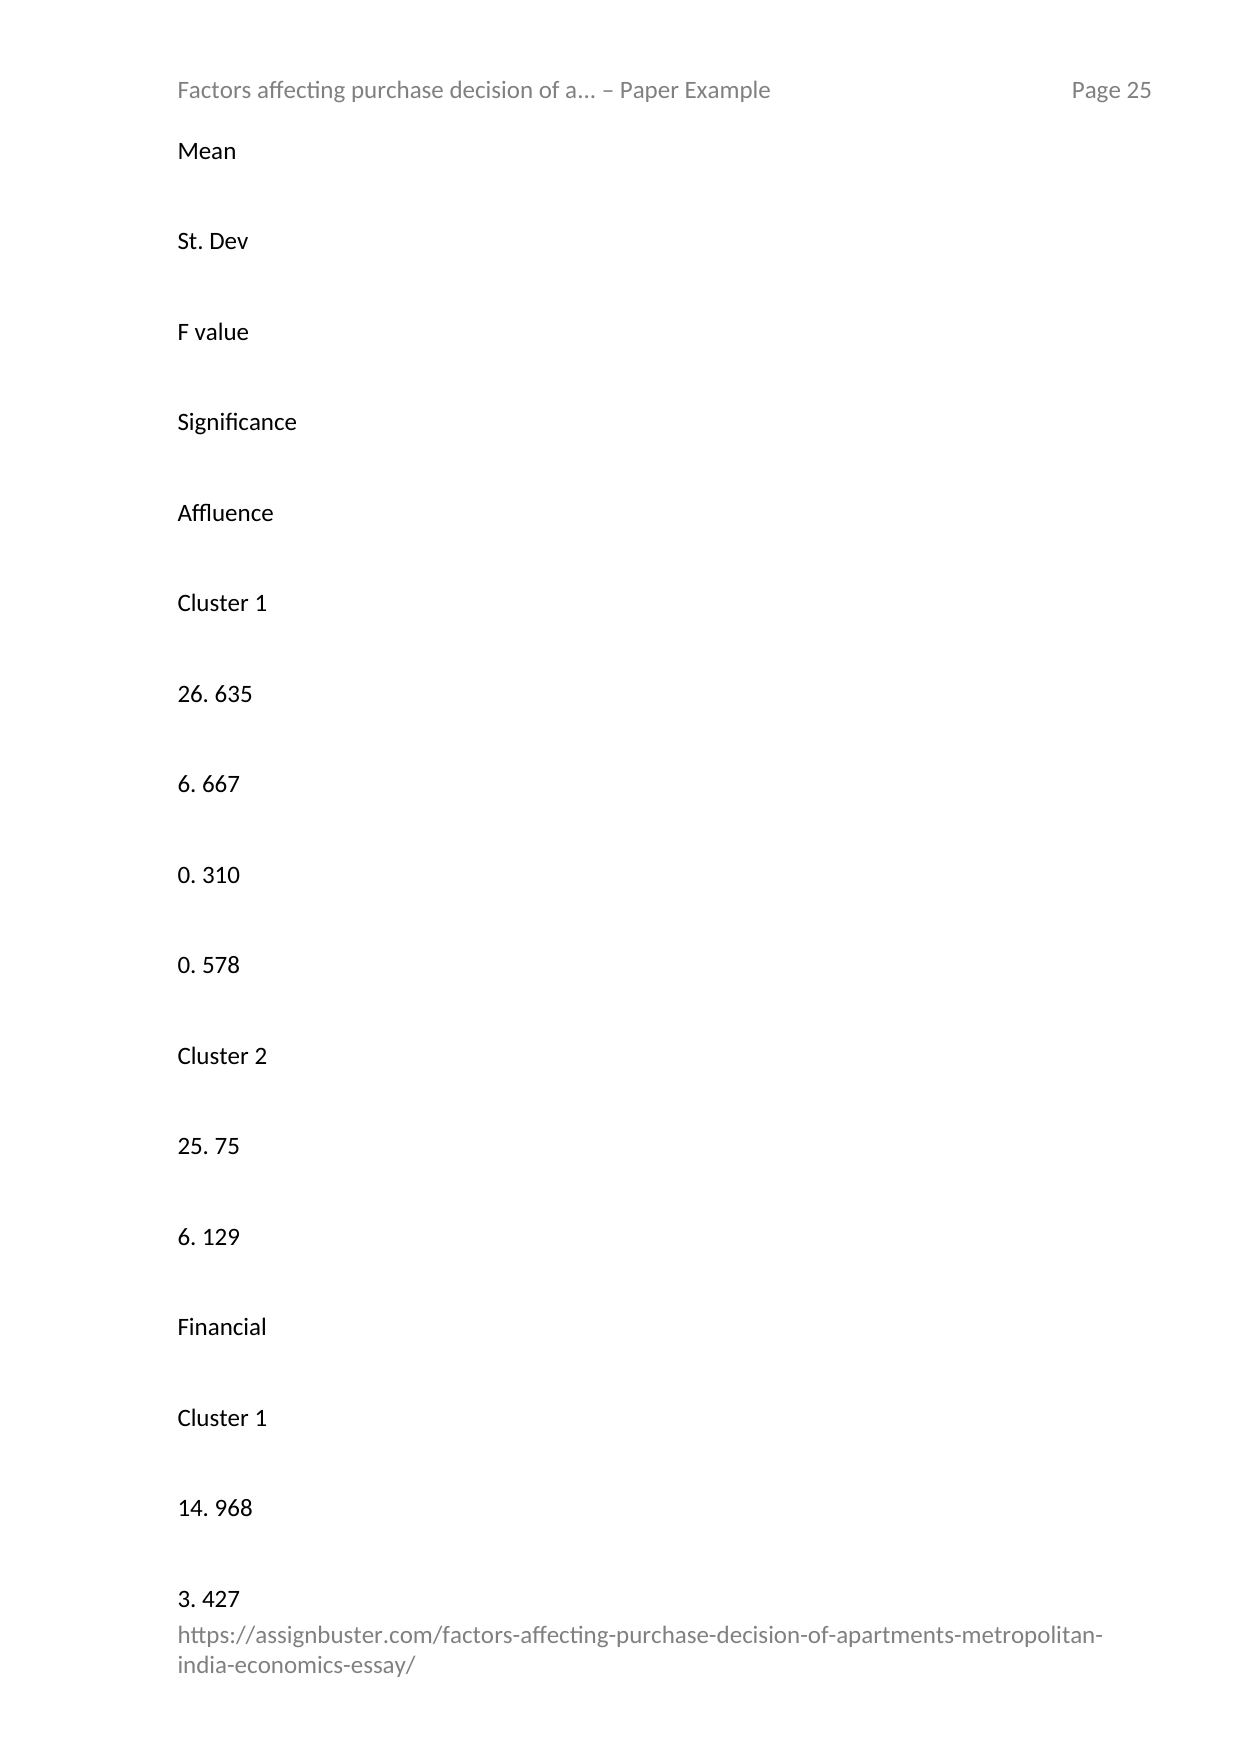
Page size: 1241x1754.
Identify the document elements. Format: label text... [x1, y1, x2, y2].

text Affluence [177, 497, 1152, 527]
text 6. 129 [177, 1221, 1152, 1252]
text Cluster 1 [177, 587, 1152, 618]
text Cluster 2 [177, 1040, 1152, 1071]
text 14. 968 [177, 1493, 1152, 1523]
text 26. 635 [177, 678, 1152, 708]
text Mean [177, 135, 1152, 165]
text Cluster 1 [177, 1402, 1152, 1433]
text 25. 75 [177, 1131, 1152, 1161]
text St. Dev [177, 225, 1152, 256]
text Significance [177, 406, 1152, 437]
text F value [177, 316, 1152, 346]
text Financial [177, 1312, 1152, 1342]
text 3. 427 [177, 1583, 1152, 1614]
text 0. 578 [177, 949, 1152, 980]
text 0. 310 [177, 859, 1152, 889]
text 6. 667 [177, 768, 1152, 799]
